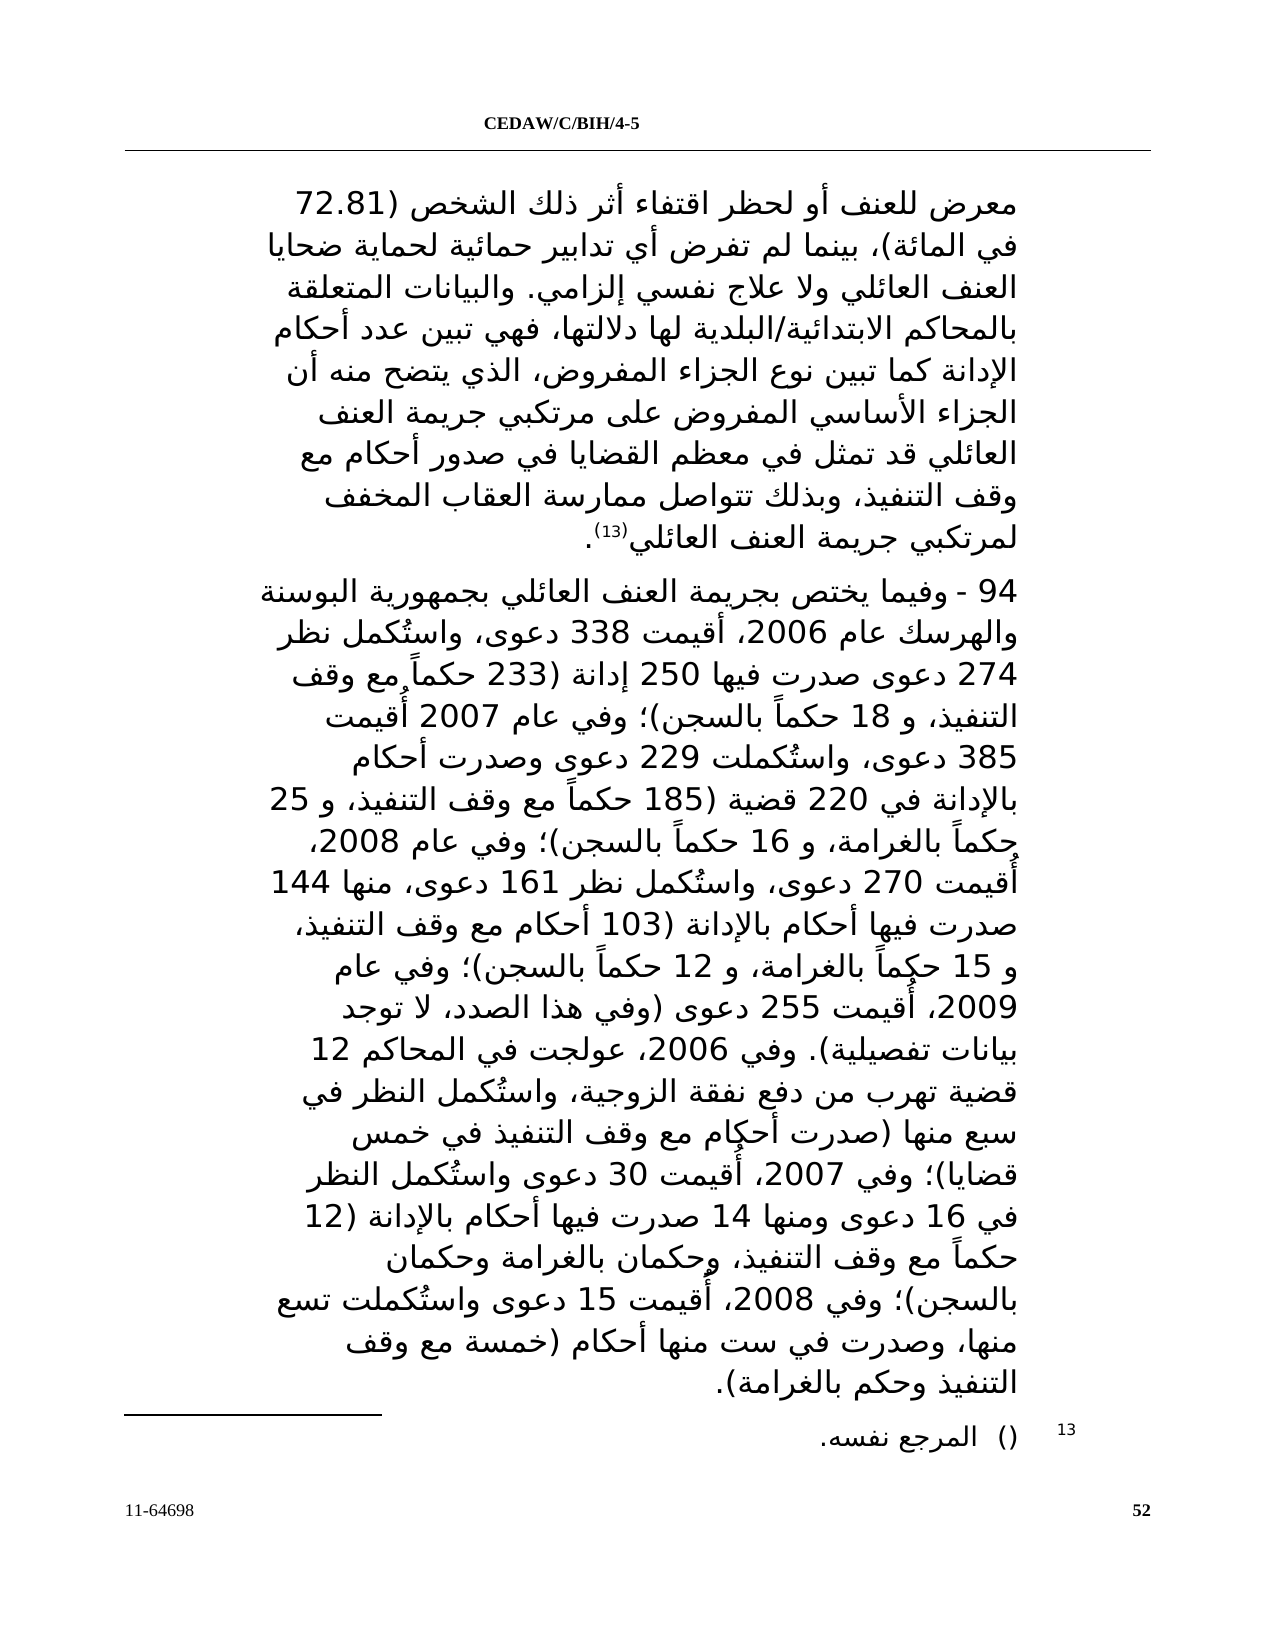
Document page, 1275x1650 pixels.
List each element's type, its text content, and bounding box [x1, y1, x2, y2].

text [256, 181, 1018, 556]
text 94 - وفيما يختص بجريمة العنف العائلي بجمهورية البوسنة والهرسك عام 2006، أقيمت 338 دعوى، واستُكمل نظر 274 دعوى صدرت فيها 250 إدانة (233 حكماً مع وقف التنفيذ، و 18 حكماً بالسجن)؛ وفي عام 2007 أُقيمت 385 دعوى، واستُكملت 229 دعوى وصدرت أحكام بالإدانة في 220 قضية (185 حكماً مع وقف التنفيذ، و 25 حكماً بالغرامة، و 16 حكماً بالسجن)؛ وفي عام 2008، أُقيمت 270 دعوى، واستُكمل نظر 161 دعوى، منها 144 صدرت فيها أحكام بالإدانة (103 أحكام مع وقف التنفيذ، و 15 حكماً بالغرامة، و 12 حكماً بالسجن)؛ وفي عام 2009، أُقيمت 255 دعوى (وفي هذا الصدد، لا توجد بيانات تفصيلية). وفي 2006، عولجت في المحاكم 12 قضية تهرب من دفع نفقة الزوجية، واستُكمل النظر في سبع منها (صدرت أحكام مع وقف التنفيذ في خمس قضايا)؛ وفي 2007، أُقيمت 30 دعوى واستُكمل النظر في 16 دعوى ومنها 14 صدرت فيها أحكام بالإدانة (12 حكماً مع وقف التنفيذ، وحكمان بالغرامة وحكمان بالسجن)؛ وفي 2008، أُقيمت 15 دعوى واستُكملت تسع منها، وصدرت في ست منها أحكام (خمسة مع وقف التنفيذ وحكم بالغرامة). [256, 569, 1018, 1402]
